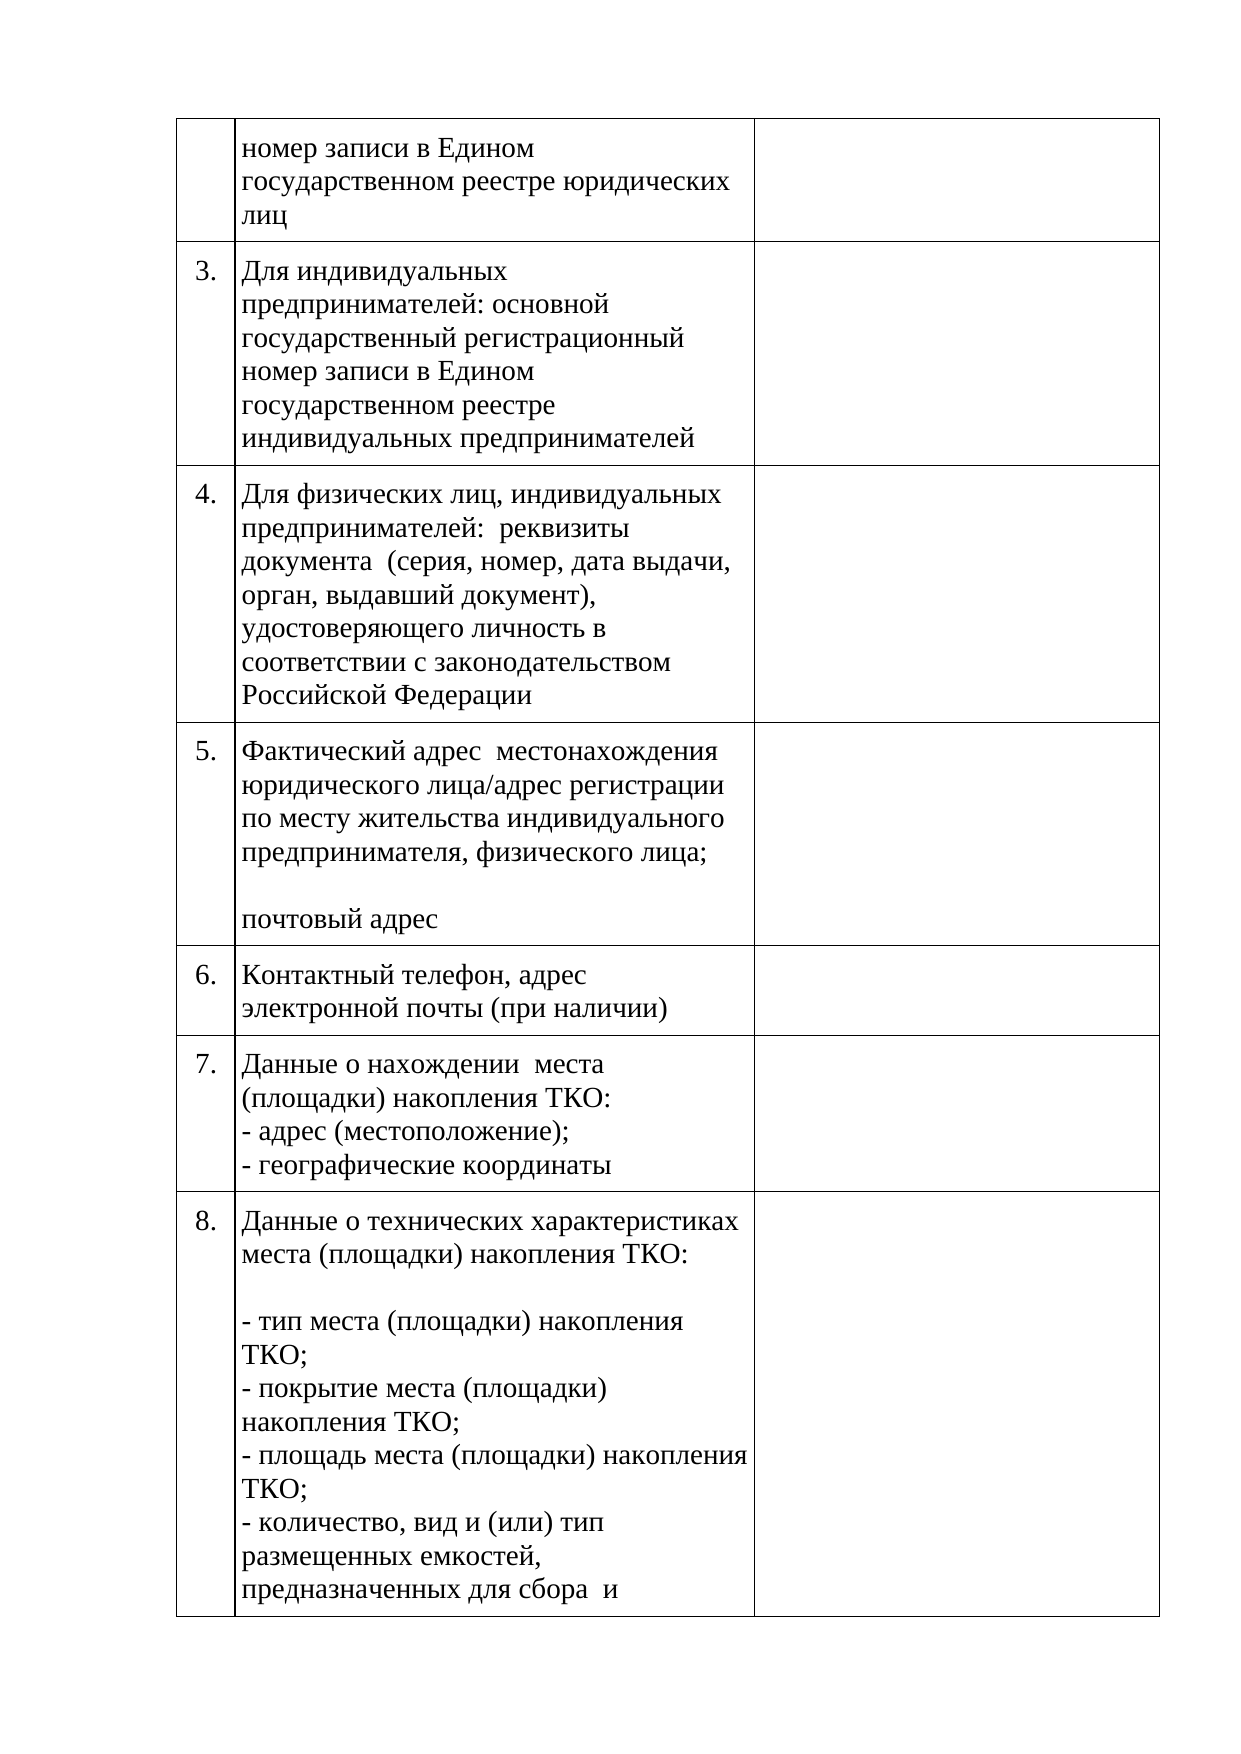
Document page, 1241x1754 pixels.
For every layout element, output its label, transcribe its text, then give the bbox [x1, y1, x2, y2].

table_cell [755, 119, 1159, 241]
table_cell [755, 1192, 1159, 1616]
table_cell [236, 119, 754, 241]
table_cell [236, 1192, 754, 1616]
table_cell 6. [177, 946, 234, 1034]
table_cell Для индивидуальных предпринимателей: основной государственный регистрационный номер записи в Едином государственном реестре индивидуальных предпринимателей [236, 242, 754, 464]
table_cell [755, 1036, 1159, 1191]
table_cell [755, 242, 1159, 464]
table_cell 8. [177, 1192, 234, 1616]
table_cell 4. [177, 466, 234, 722]
table_cell Данные о нахождении места (площадки) накопления ТКО: - адрес (местоположение); - географические координаты [236, 1036, 754, 1191]
table_cell 5. [177, 723, 234, 945]
table_cell 2. [177, 119, 234, 241]
table_cell 3. [177, 242, 234, 464]
table_cell [755, 723, 1159, 945]
table_cell 7. [177, 1036, 234, 1191]
table_cell Контактный телефон, адрес электронной почты (при наличии) [236, 946, 754, 1034]
table_cell Фактический адрес местонахождения юридического лица/адрес регистрации по месту жительства индивидуального предпринимателя, физического лица; почтовый адрес [236, 723, 754, 945]
table_cell [755, 466, 1159, 722]
table_cell Для физических лиц, индивидуальных предпринимателей: реквизиты документа (серия, номер, дата выдачи, орган, выдавший документ), удостоверяющего личность в соответствии с законодательством Российской Федерации [236, 466, 754, 722]
table_cell [755, 946, 1159, 1034]
